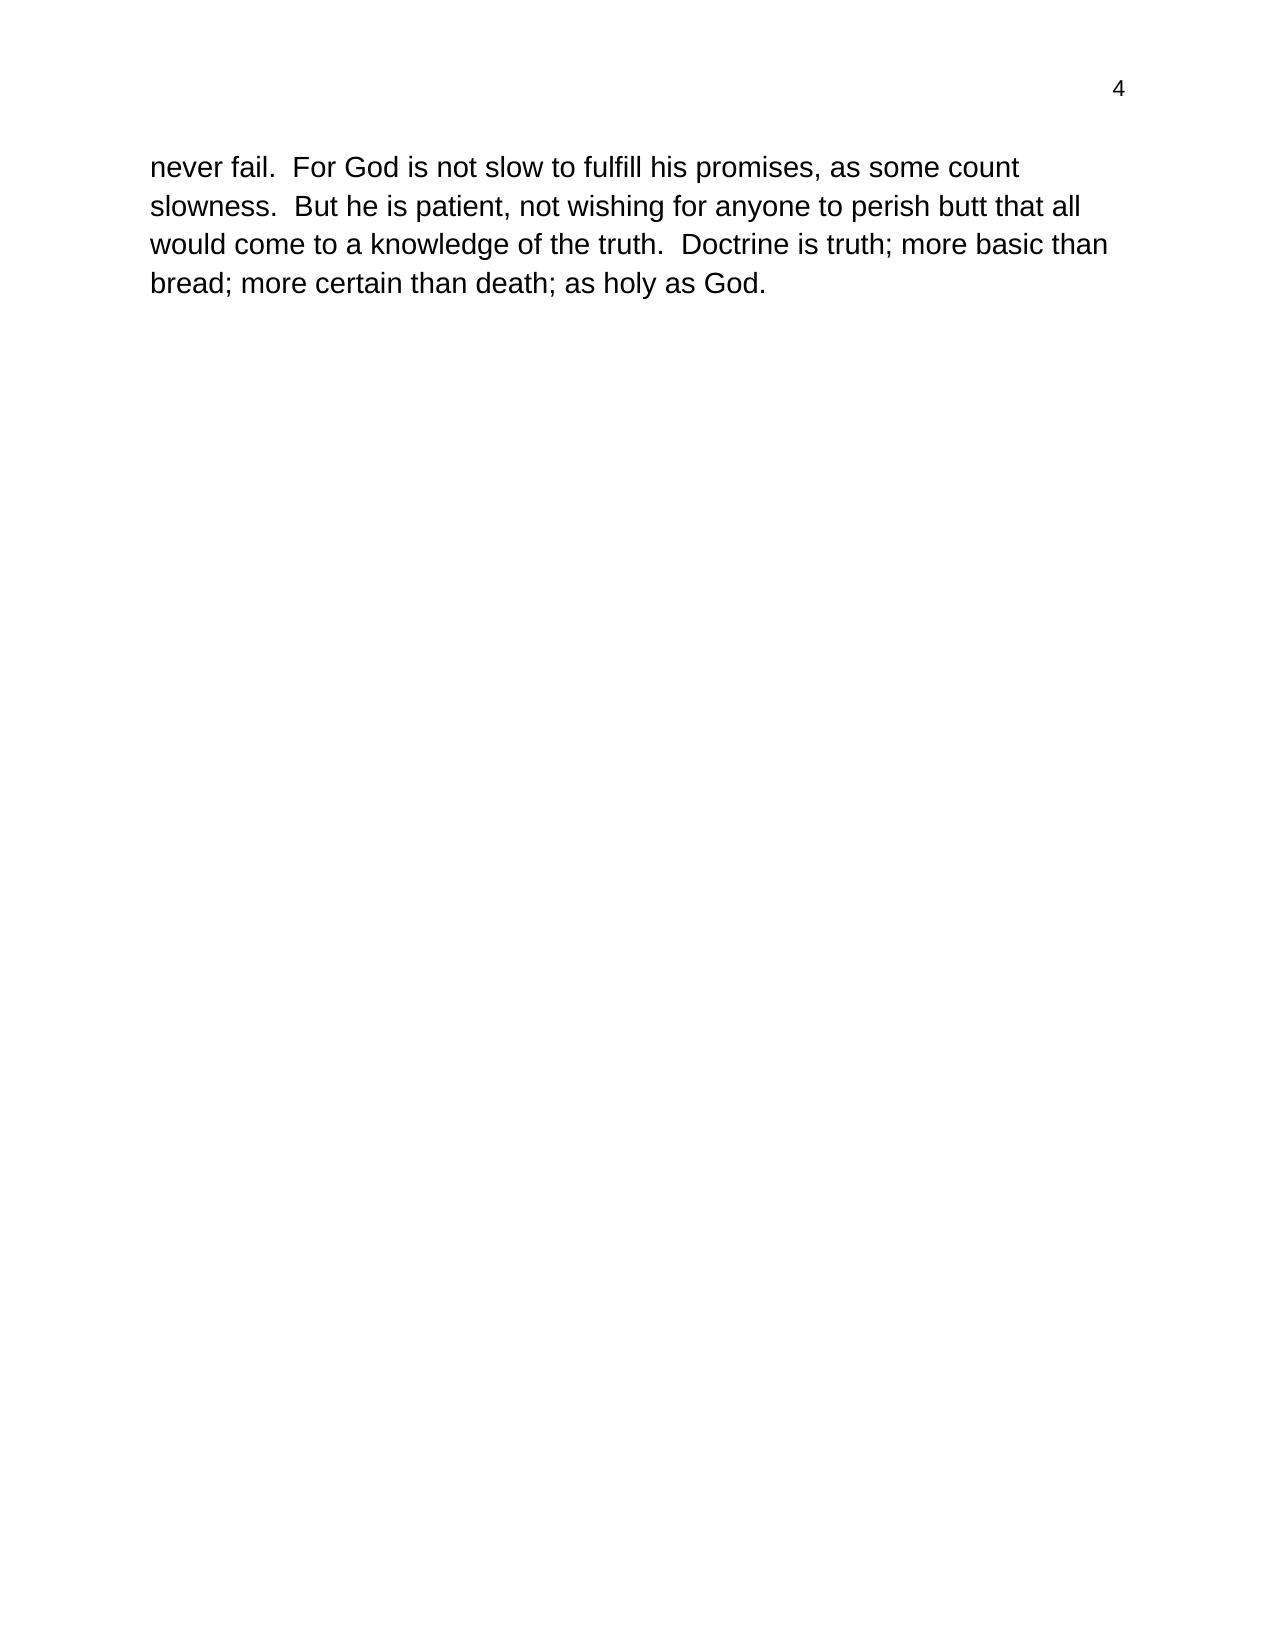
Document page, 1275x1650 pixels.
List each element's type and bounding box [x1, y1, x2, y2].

text [150, 150, 1125, 299]
